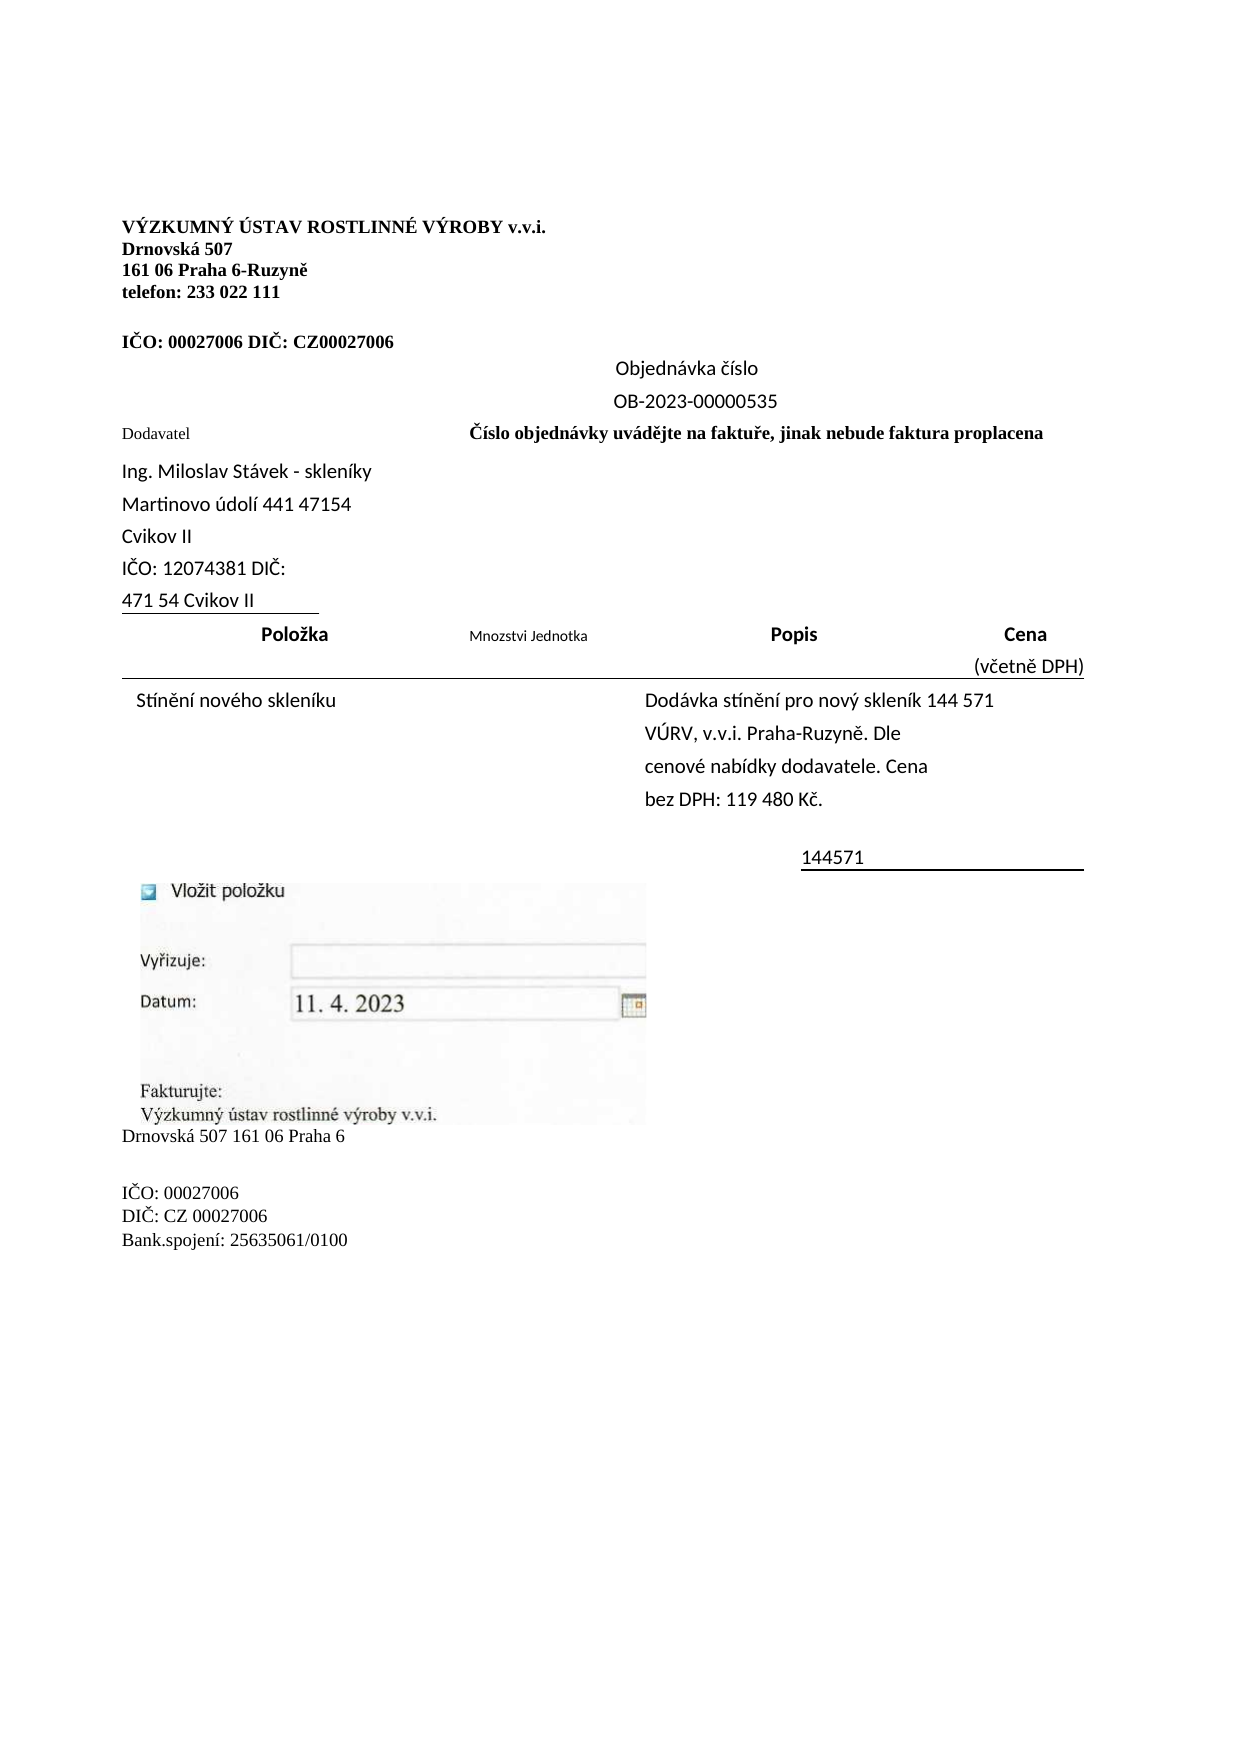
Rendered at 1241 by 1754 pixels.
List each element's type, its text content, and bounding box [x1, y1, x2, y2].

text Bank.spojení: 25635061/0100 [122, 1229, 1084, 1250]
text 161 06 Praha 6-Ruzyně [122, 259, 1084, 281]
text Dodavatel Číslo objednávky uvádějte na faktuře, jinak nebude faktura proplacena [122, 422, 1084, 444]
text Drnovská 507 [122, 238, 1084, 259]
text DIČ: CZ 00027006 [122, 1205, 1084, 1227]
text Drnovská 507 161 06 Praha 6 [122, 1125, 1084, 1147]
text IČO: 00027006 DIČ: CZ00027006 [122, 331, 547, 353]
text Ing. Miloslav Stávek - skleníky Martinovo údolí 441 47154 Cvikov II [122, 459, 382, 548]
text VÝZKUMNÝ ÚSTAV ROSTLINNÉ VÝROBY v.v.i. [122, 216, 1084, 238]
text VÚRV, v.v.i. Praha-Ruzyně. Dle cenové nabídky dodavatele. Cena bez DPH: 119 480 Kč. [644, 720, 932, 811]
text IČO: 00027006 [122, 1182, 1084, 1203]
text Stínění nového skleníku Dodávka stínění pro nový skleník 144 571 [136, 687, 1084, 712]
text Položka Mnozstvi Jednotka Popis Cena [261, 621, 1084, 646]
text IČO: 12074381 DIČ: 471 54 Cvikov II [122, 555, 319, 613]
text Objednávka číslo OB-2023-00000535 [613, 355, 788, 414]
text (včetně DPH) [122, 653, 1084, 678]
text 144571 [801, 844, 1084, 869]
picture [140, 883, 647, 1125]
text telefon: 233 022 111 [122, 281, 1084, 302]
